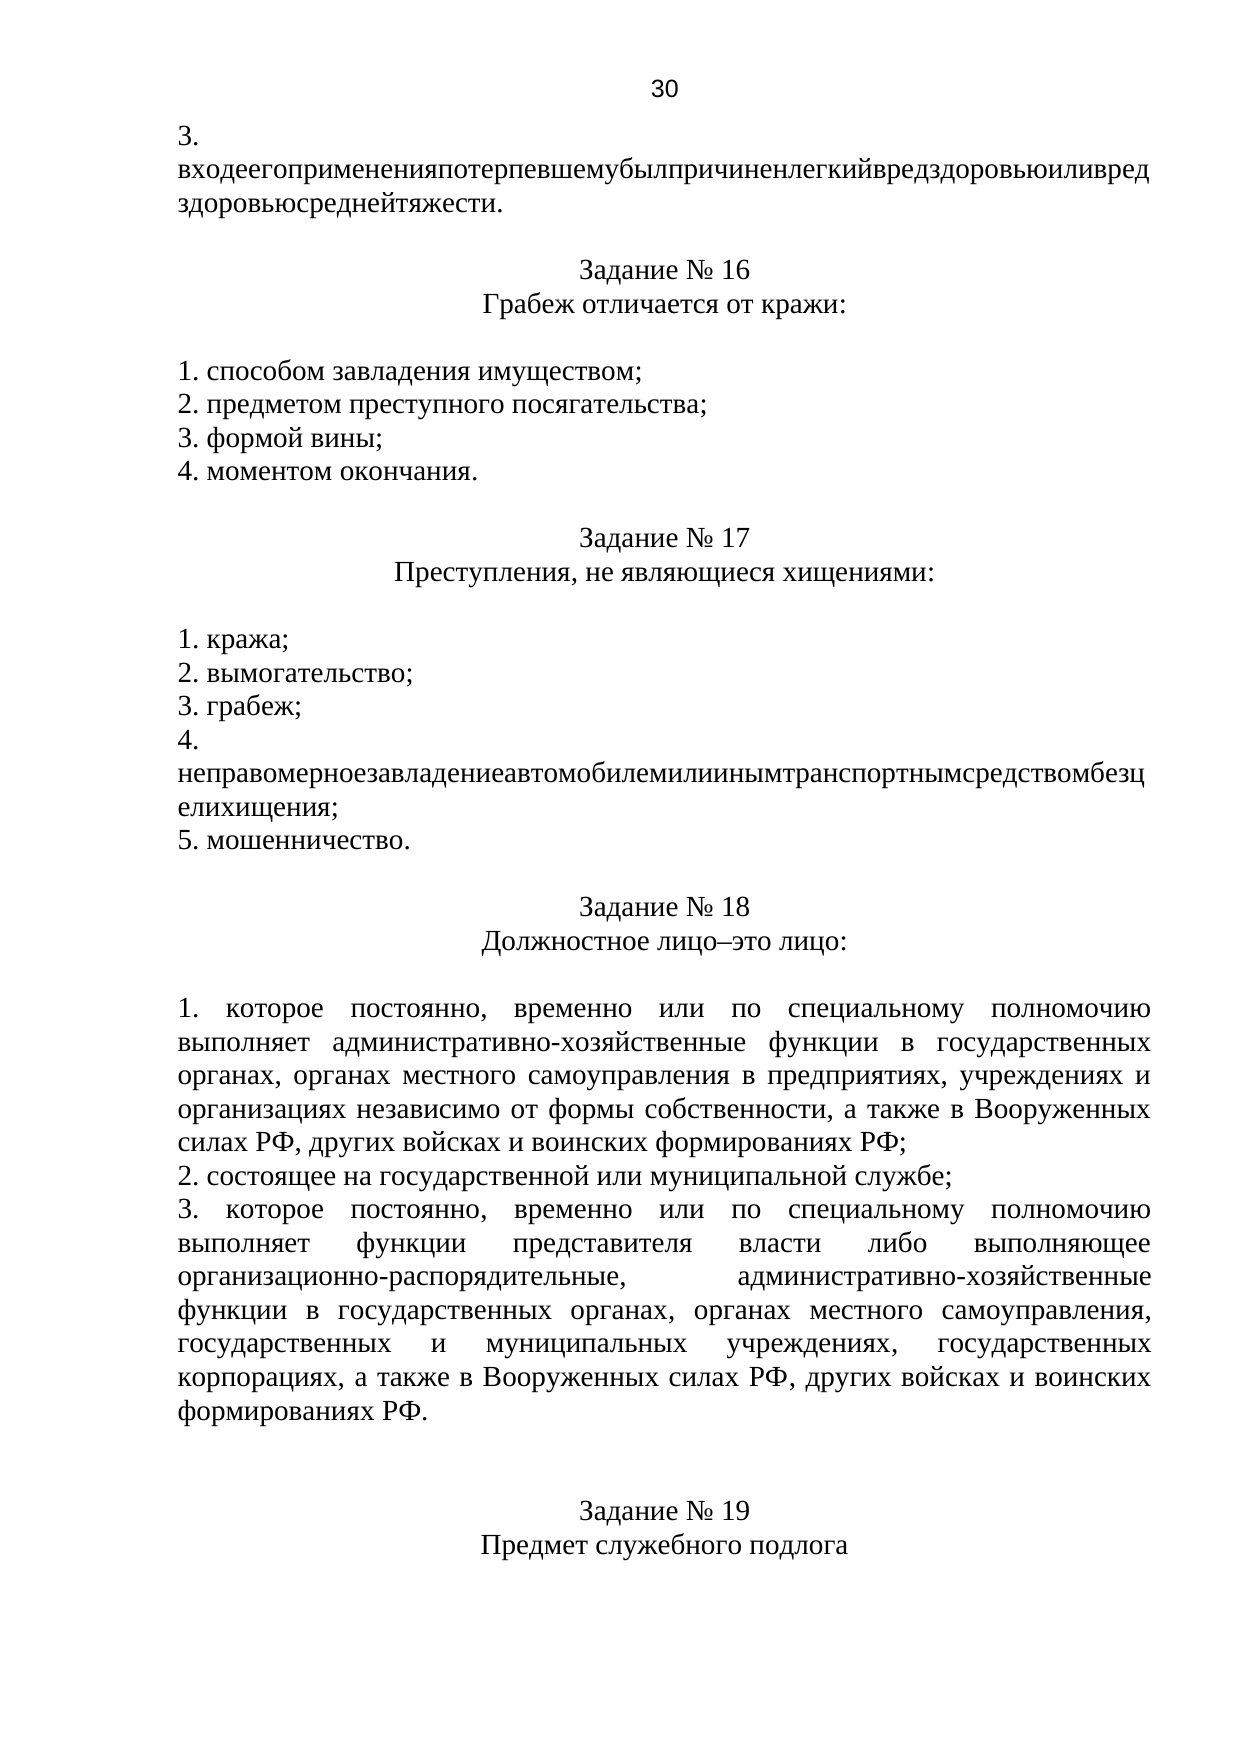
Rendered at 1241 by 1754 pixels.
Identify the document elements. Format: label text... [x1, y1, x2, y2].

text Задание № 19 [177, 1493, 1152, 1527]
text 4. моментом окончания. [177, 453, 1152, 487]
text 2. вымогательство; [177, 655, 1152, 688]
text Предмет служебного подлога [177, 1527, 1152, 1560]
text 3. грабеж; [177, 688, 1152, 722]
text 3. которое постоянно, временно или по специальному полномочию выполняет функции представителя власти либо выполняющее организационно-распорядительные, административно-хозяйственные функции в государственных органах, органах местного самоуправления, государственных и муниципальных учреждениях, государственных корпорациях, а также в Вооруженных силах РФ, других войсках и воинских формированиях РФ. [177, 1191, 1152, 1426]
text Задание № 18 [177, 889, 1152, 923]
text Должностное лицо–это лицо: [177, 923, 1152, 957]
text Задание № 16 [177, 252, 1152, 286]
text 2. предметом преступного посягательства; [177, 386, 1152, 420]
text 3. входеегопримененияпотерпевшемубылпричиненлегкийвредздоровьюиливредздоровьюсреднейтяжести. [177, 118, 1152, 219]
text Грабеж отличается от кражи: [177, 286, 1152, 319]
text 4. неправомерноезавладениеавтомобилемилиинымтранспортнымсредствомбезцелихищения; [177, 722, 1152, 822]
text Задание № 17 [177, 521, 1152, 554]
text 1. которое постоянно, временно или по специальному полномочию выполняет административно-хозяйственные функции в государственных органах, органах местного самоуправления в предприятиях, учреждениях и организациях независимо от формы собственности, а также в Вооруженных силах РФ, других войсках и воинских формированиях РФ; [177, 990, 1152, 1158]
text Преступления, не являющиеся хищениями: [177, 554, 1152, 588]
text 3. формой вины; [177, 420, 1152, 453]
text 5. мошенничество. [177, 822, 1152, 856]
text 1. кража; [177, 621, 1152, 655]
text 1. способом завладения имуществом; [177, 353, 1152, 386]
text 2. состоящее на государственной или муниципальной службе; [177, 1158, 1152, 1191]
